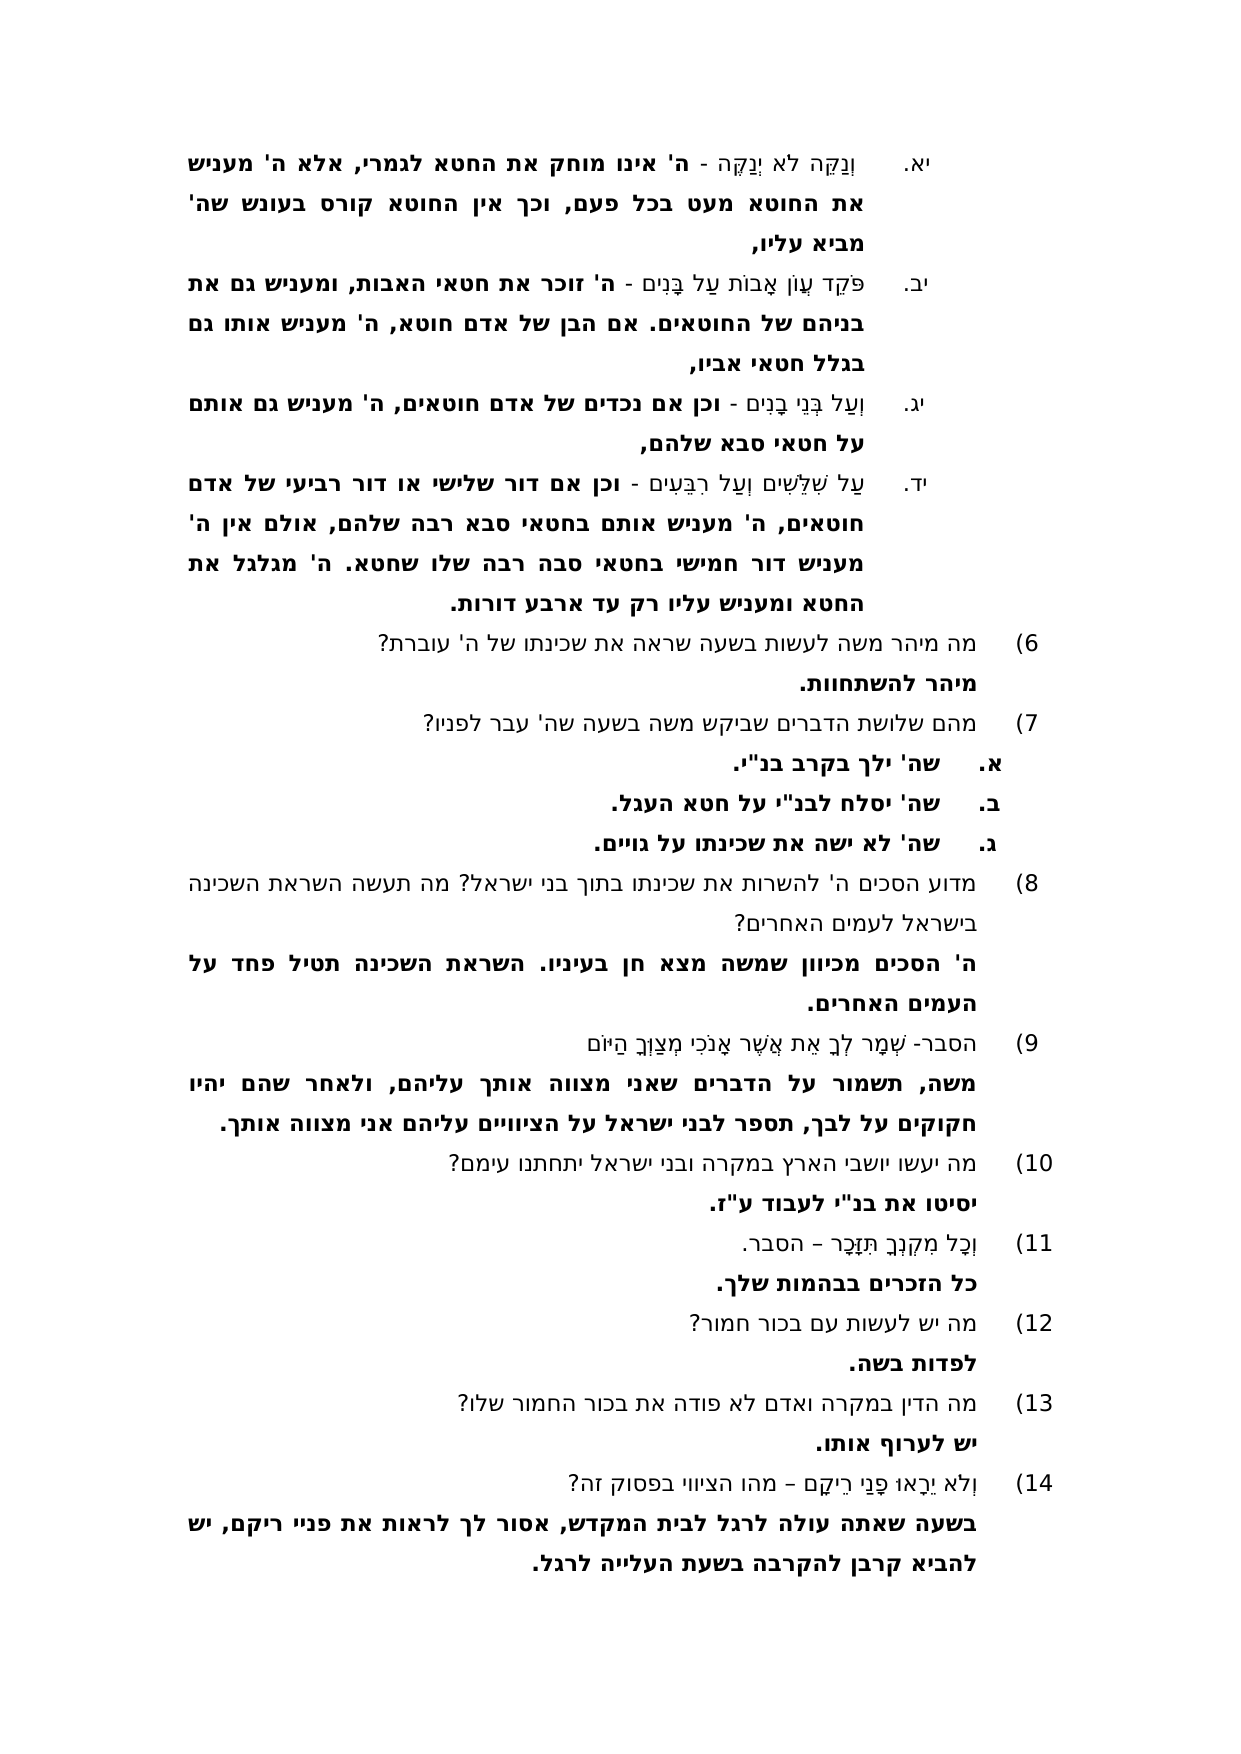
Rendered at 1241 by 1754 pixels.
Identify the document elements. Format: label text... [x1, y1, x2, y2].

list יש לערוף אותו. [187, 1430, 978, 1457]
list מה יעשו יושבי הארץ במקרה ובני ישראל יתחתנו עימם? [187, 1150, 1015, 1177]
list מה יש לעשות עם בכור חמור? [187, 1310, 1015, 1337]
list שה' ילך בקרב בנ"י. [187, 750, 978, 777]
list מהם שלושת הדברים שביקש משה בשעה שה' עבר לפניו? [187, 710, 1015, 737]
list וְנַקֵּה לֹא יְנַקֶּה - ה' אינו מוחק את החטא לגמרי, אלא ה' מעניש את החוטא מעט בכל פעם, וכך אין החוטא קורס בעונש שה' מביא עליו, [187, 150, 903, 257]
list שה' לא ישה את שכינתו על גויים. [187, 830, 978, 857]
list מה מיהר משה לעשות בשעה שראה את שכינתו של ה' עוברת? [187, 630, 1015, 657]
list לפדות בשה. [187, 1350, 978, 1377]
list ה' הסכים מכיוון שמשה מצא חן בעיניו. השראת השכינה תטיל פחד על העמים האחרים. [187, 950, 978, 1017]
list כל הזכרים בבהמות שלך. [187, 1270, 978, 1297]
list מיהר להשתחוות. [187, 670, 978, 697]
list משה, תשמור על הדברים שאני מצווה אותך עליהם, ולאחר שהם יהיו חקוקים על לבך, תספר לבני ישראל על הציוויים עליהם אני מצווה אותך. [187, 1070, 978, 1137]
list וְלֹא יֵרָאוּ פָנַי רֵיקָם – מהו הציווי בפסוק זה? [187, 1470, 1015, 1497]
list בשעה שאתה עולה לרגל לבית המקדש, אסור לך לראות את פניי ריקם, יש להביא קרבן להקרבה בשעת העלייה לרגל. [187, 1510, 978, 1577]
list וְכָל מִקְנְךָ תִּזָּכָר – הסבר. [187, 1230, 1015, 1257]
list פֹּקֵד עֲוֹן אָבוֹת עַל בָּנִים - ה' זוכר את חטאי האבות, ומעניש גם את בניהם של החוטאים. אם הבן של אדם חוטא, ה' מעניש אותו גם בגלל חטאי אביו, [187, 270, 903, 377]
list עַל שִׁלֵּשִׁים וְעַל רִבֵּעִים - וכן אם דור שלישי או דור רביעי של אדם חוטאים, ה' מעניש אותם בחטאי סבא רבה שלהם, אולם אין ה' מעניש דור חמישי בחטאי סבה רבה שלו שחטא. ה' מגלגל את החטא ומעניש עליו רק עד ארבע דורות. [187, 470, 903, 617]
list מדוע הסכים ה' להשרות את שכינתו בתוך בני ישראל? מה תעשה השראת השכינה בישראל לעמים האחרים? [187, 870, 1015, 937]
list הסבר- שְׁמָר לְךָ אֵת אֲשֶׁר אָנֹכִי מְצַוְּךָ הַיּוֹם [187, 1030, 1015, 1057]
list וְעַל בְּנֵי בָנִים - וכן אם נכדים של אדם חוטאים, ה' מעניש גם אותם על חטאי סבא שלהם, [187, 390, 903, 457]
list שה' יסלח לבנ"י על חטא העגל. [187, 790, 978, 817]
list יסיטו את בנ"י לעבוד ע"ז. [187, 1190, 978, 1217]
list מה הדין במקרה ואדם לא פודה את בכור החמור שלו? [187, 1390, 1015, 1417]
